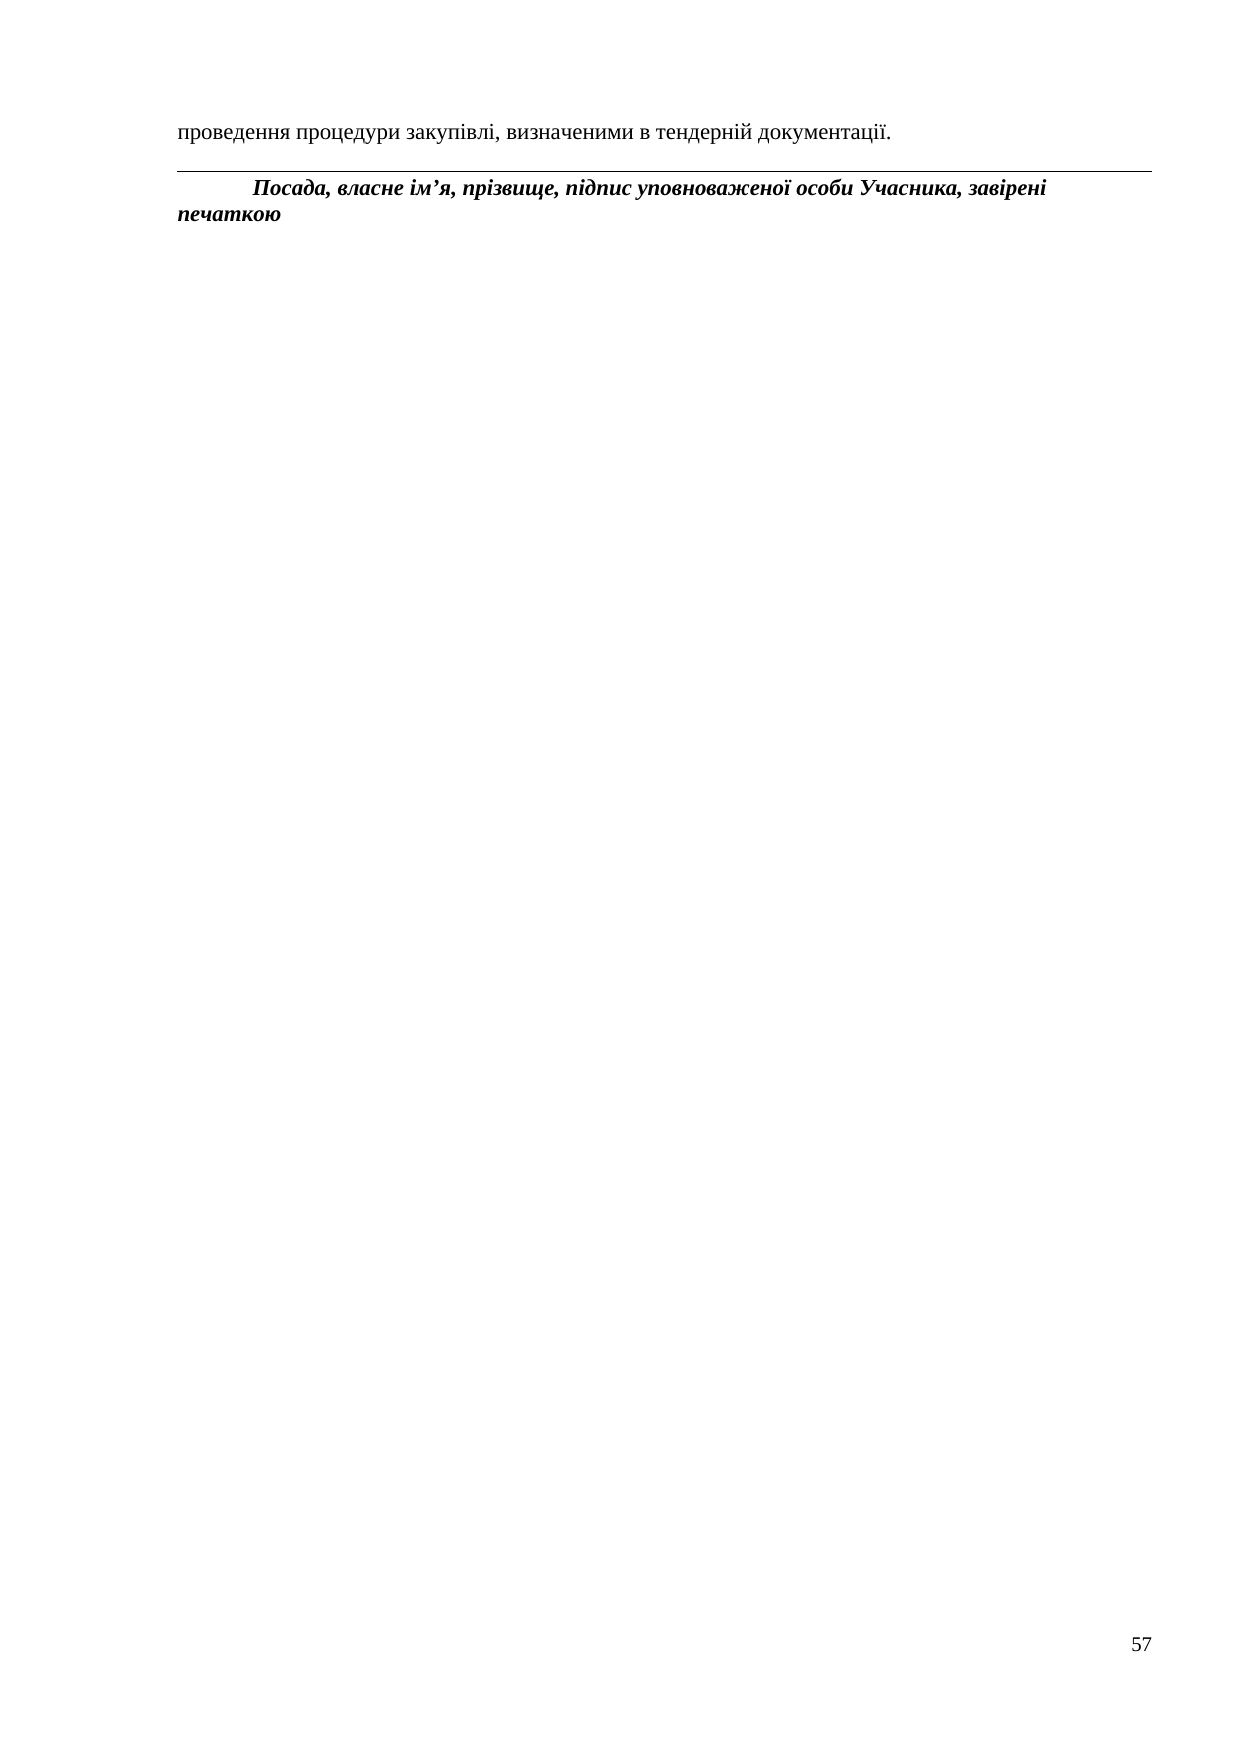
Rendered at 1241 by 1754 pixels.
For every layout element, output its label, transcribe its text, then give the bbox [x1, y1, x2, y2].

text Посада, власне ім’я, прізвище, підпис уповноваженої особи Учасника, завірені печаткою [177, 172, 1152, 227]
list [177, 118, 1152, 144]
